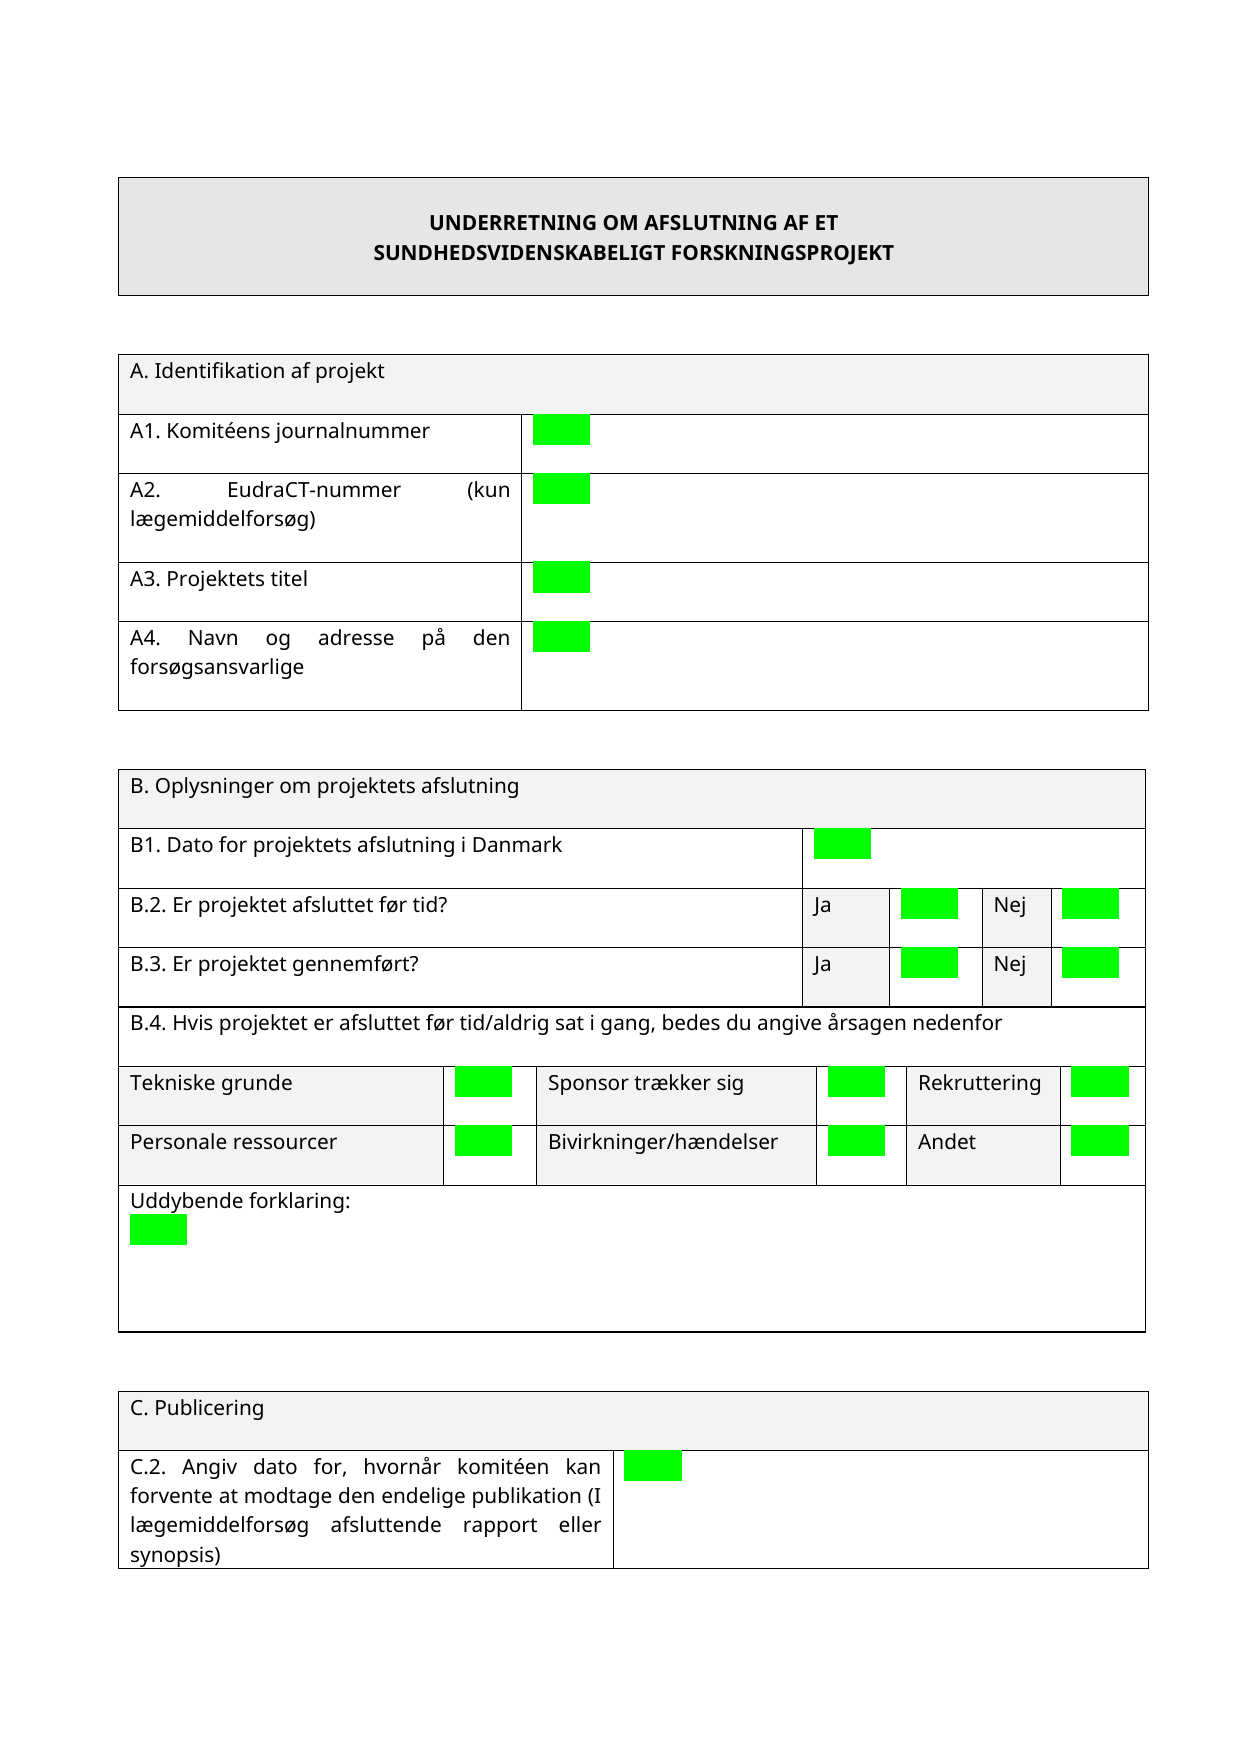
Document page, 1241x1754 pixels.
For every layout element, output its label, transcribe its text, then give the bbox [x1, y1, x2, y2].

table_cell [444, 1067, 536, 1125]
table_cell Nej [983, 948, 1051, 1006]
table_cell [1052, 889, 1145, 947]
table_cell [522, 563, 1148, 621]
table_cell Nej [983, 889, 1051, 947]
table_cell Uddybende forklaring: [119, 1186, 1145, 1331]
table_cell A2. EudraCT-nummer (kun lægemiddelforsøg) [119, 474, 521, 562]
table_cell A3. Projektets titel [119, 563, 521, 621]
table_cell Ja [803, 948, 889, 1006]
table_cell B.3. Er projektet gennemført? [119, 948, 802, 1006]
table_cell [522, 474, 1148, 562]
table_header UNDERRETNING OM AFSLUTNING AF ET SUNDHEDSVIDENSKABELIGT FORSKNINGSPROJEKT [119, 178, 1148, 295]
table_cell [444, 1126, 536, 1184]
table_cell Sponsor trækker sig [537, 1067, 816, 1125]
table_cell [522, 415, 1148, 473]
table_cell [890, 948, 982, 1006]
table_cell [614, 1451, 1148, 1568]
table_cell C.2. Angiv dato for, hvornår komitéen kan forvente at modtage den endelige publikation (I lægemiddelforsøg afsluttende rapport eller synopsis) [119, 1451, 613, 1568]
table_cell [522, 622, 1148, 709]
table_cell B1. Dato for projektets afslutning i Danmark [119, 829, 802, 888]
table_cell [1061, 1126, 1145, 1184]
table_cell [817, 1126, 906, 1184]
table_cell [1052, 948, 1145, 1006]
table_cell Rekruttering [907, 1067, 1060, 1125]
table_header B. Oplysninger om projektets afslutning [119, 770, 1145, 828]
table_cell Ja [803, 889, 889, 947]
table_cell A1. Komitéens journalnummer [119, 415, 521, 473]
table_cell Personale ressourcer [119, 1126, 443, 1184]
table_cell B.2. Er projektet afsluttet før tid? [119, 889, 802, 947]
table_cell A4. Navn og adresse på den forsøgsansvarlige [119, 622, 521, 709]
table_cell [890, 889, 982, 947]
table_header A. Identifikation af projekt [119, 355, 1148, 414]
table_cell [817, 1067, 906, 1125]
table_header C. Publicering [119, 1392, 1148, 1450]
table_cell B.4. Hvis projektet er afsluttet før tid/aldrig sat i gang, bedes du angive årsagen nedenfor [119, 1008, 1145, 1066]
table_cell Andet [907, 1126, 1060, 1184]
table_cell Tekniske grunde [119, 1067, 443, 1125]
table_cell Bivirkninger/hændelser [537, 1126, 816, 1184]
table_cell [1061, 1067, 1145, 1125]
table_cell [803, 829, 1145, 888]
